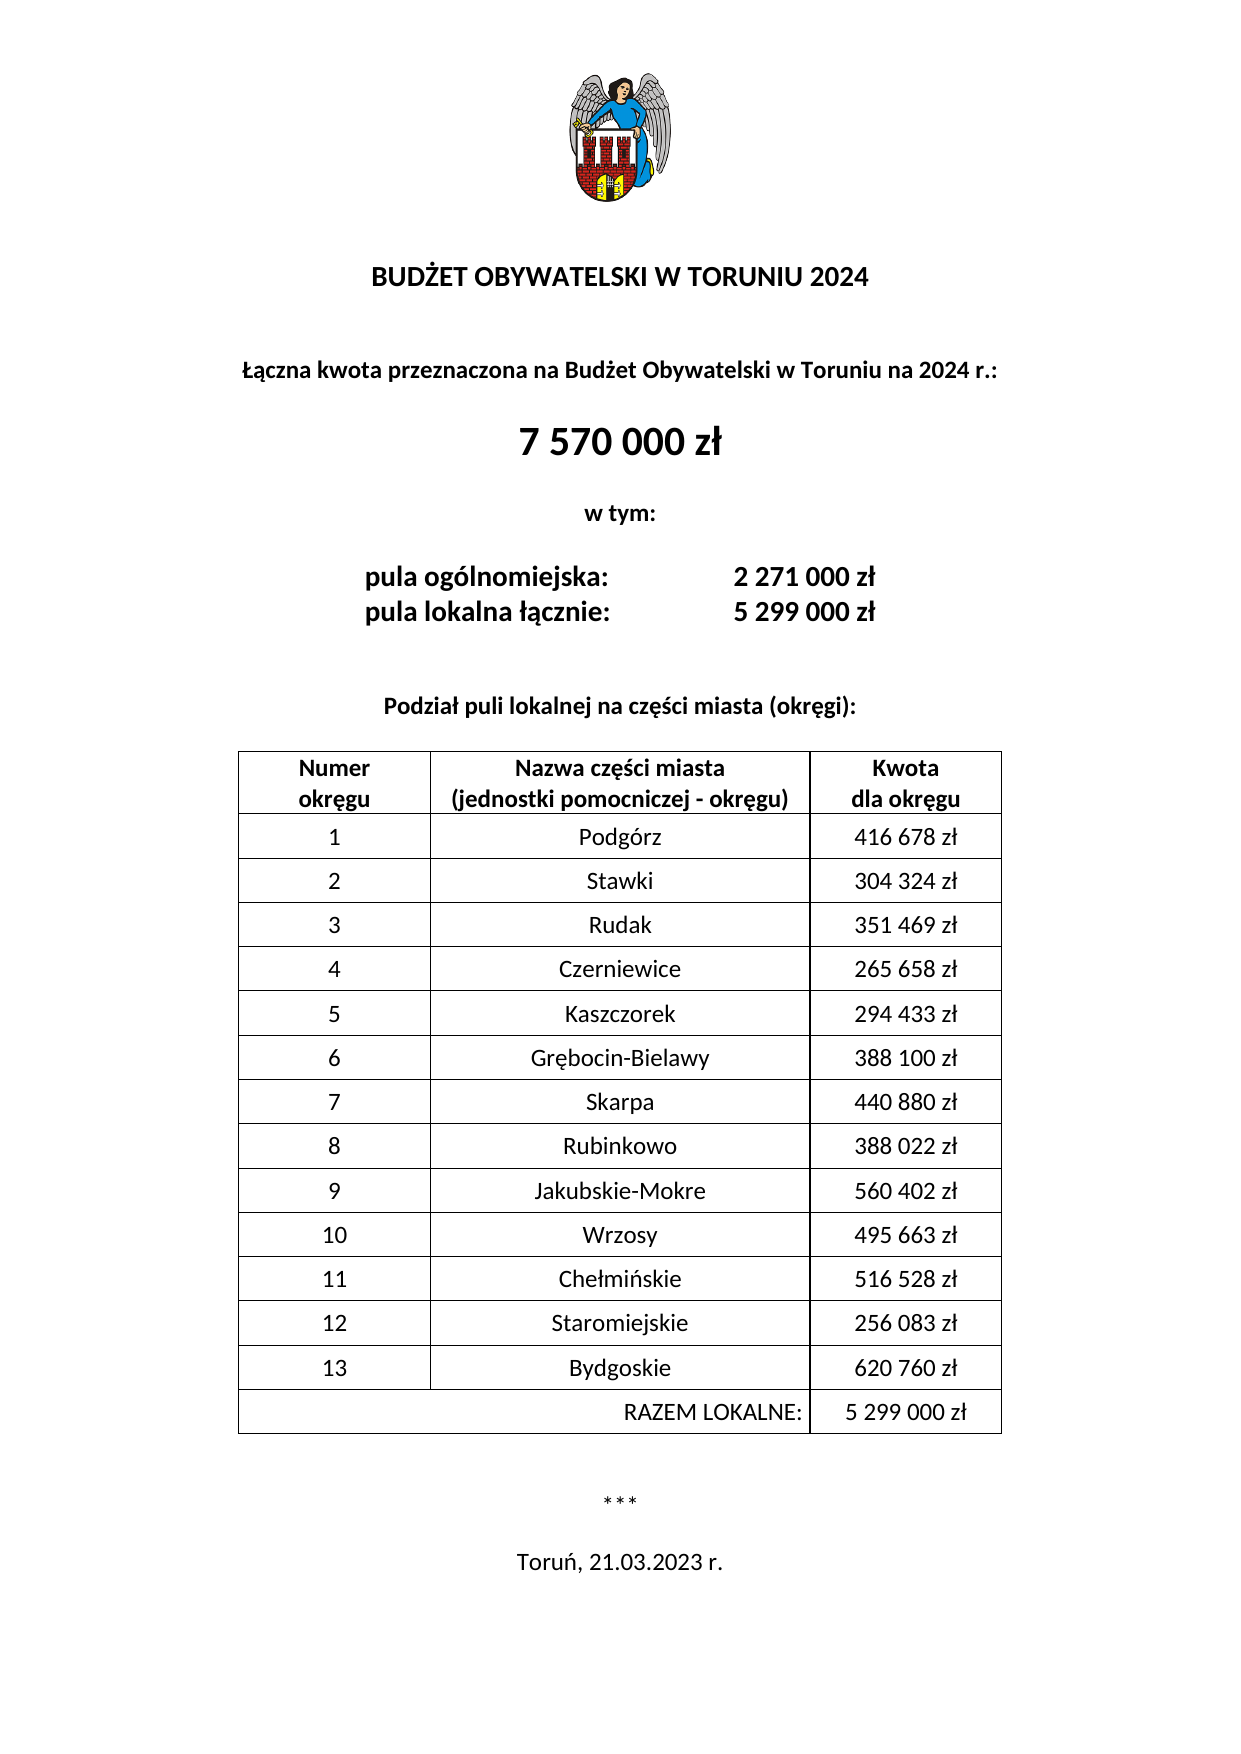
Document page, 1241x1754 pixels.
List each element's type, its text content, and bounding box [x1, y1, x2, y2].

table_cell Jakubskie-Mokre [431, 1169, 809, 1212]
table_cell 294 433 zł [811, 991, 1001, 1034]
text pula ogólnomiejska: 2 271 000 zł [150, 558, 1090, 593]
text 7 570 000 zł [150, 415, 1090, 466]
text Łączna kwota przeznaczona na Budżet Obywatelski w Toruniu na 2024 r.: [150, 354, 1090, 385]
text Toruń, 21.03.2023 r. [150, 1546, 1090, 1576]
table_cell 11 [239, 1257, 430, 1300]
table_cell 8 [239, 1124, 430, 1167]
table_header Kwota dla okręgu [811, 752, 1001, 813]
picture [569, 73, 671, 202]
table_header Numer okręgu [239, 752, 430, 813]
text pula lokalna łącznie: 5 299 000 zł [150, 593, 1090, 629]
table_cell Wrzosy [431, 1213, 809, 1256]
table_cell 10 [239, 1213, 430, 1256]
table_header Nazwa części miasta (jednostki pomocniczej - okręgu) [431, 752, 809, 813]
table_cell 1 [239, 814, 430, 857]
table_cell Czerniewice [431, 947, 809, 990]
table_cell 516 528 zł [811, 1257, 1001, 1300]
table_cell 3 [239, 903, 430, 946]
text Podział puli lokalnej na części miasta (okręgi): [150, 690, 1090, 721]
table_cell Grębocin-Bielawy [431, 1036, 809, 1079]
table_cell 304 324 zł [811, 859, 1001, 902]
table_cell 13 [239, 1346, 430, 1389]
table_cell 495 663 zł [811, 1213, 1001, 1256]
table_cell Rubinkowo [431, 1124, 809, 1167]
table_cell 2 [239, 859, 430, 902]
text w tym: [150, 497, 1090, 527]
table_cell Bydgoskie [431, 1346, 809, 1389]
table_cell 416 678 zł [811, 814, 1001, 857]
table_cell 5 299 000 zł [811, 1390, 1001, 1433]
table_cell Podgórz [431, 814, 809, 857]
table_cell 620 760 zł [811, 1346, 1001, 1389]
text *** [150, 1490, 1090, 1520]
text BUDŻET OBYWATELSKI W TORUNIU 2024 [150, 258, 1090, 293]
table_cell 7 [239, 1080, 430, 1123]
table_cell 4 [239, 947, 430, 990]
table_cell 351 469 zł [811, 903, 1001, 946]
table_cell 5 [239, 991, 430, 1034]
table_cell 9 [239, 1169, 430, 1212]
table_cell Rudak [431, 903, 809, 946]
table_cell 256 083 zł [811, 1301, 1001, 1344]
table_cell RAZEM LOKALNE: [239, 1390, 809, 1433]
table_cell Skarpa [431, 1080, 809, 1123]
table_cell Chełmińskie [431, 1257, 809, 1300]
table_cell Stawki [431, 859, 809, 902]
table_cell Kaszczorek [431, 991, 809, 1034]
table_cell 388 100 zł [811, 1036, 1001, 1079]
table_cell Staromiejskie [431, 1301, 809, 1344]
table_cell 560 402 zł [811, 1169, 1001, 1212]
table_cell 440 880 zł [811, 1080, 1001, 1123]
table_cell 265 658 zł [811, 947, 1001, 990]
table_cell 388 022 zł [811, 1124, 1001, 1167]
table_cell 12 [239, 1301, 430, 1344]
table_cell 6 [239, 1036, 430, 1079]
